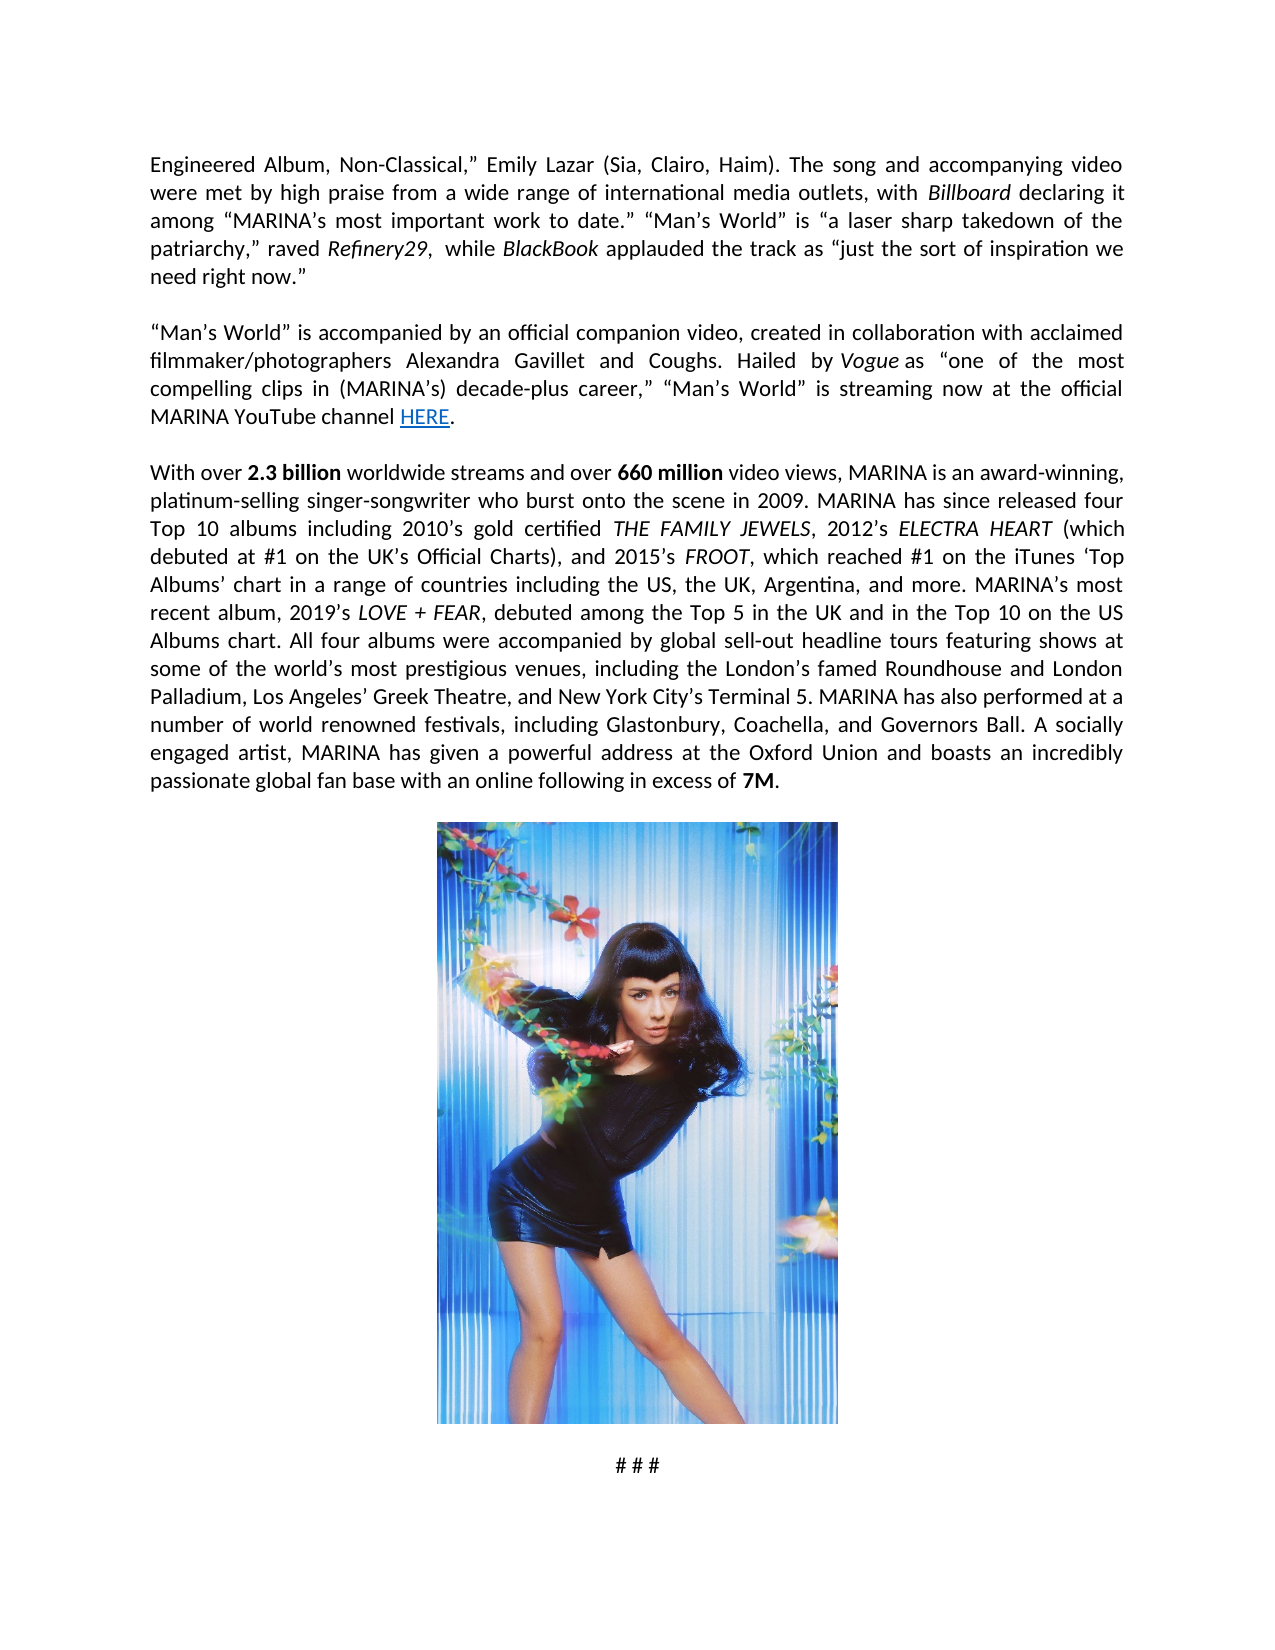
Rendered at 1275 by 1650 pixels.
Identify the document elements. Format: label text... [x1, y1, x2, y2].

text With over 2.3 billion worldwide streams and over 660 million video views, MARINA is an award-winning, platinum-selling singer-songwriter who burst onto the scene in 2009. MARINA has since released four Top 10 albums including 2010’s gold certified THE FAMILY JEWELS, 2012’s ELECTRA HEART (which debuted at #1 on the UK’s Official Charts), and 2015’s FROOT, which reached #1 on the iTunes ‘Top Albums’ chart in a range of countries including the US, the UK, Argentina, and more. MARINA’s most recent album, 2019’s LOVE + FEAR, debuted among the Top 5 in the UK and in the Top 10 on the US Albums chart. All four albums were accompanied by global sell-out headline tours featuring shows at some of the world’s most prestigious venues, including the London’s famed Roundhouse and London Palladium, Los Angeles’ Greek Theatre, and New York City’s Terminal 5. MARINA has also performed at a number of world renowned festivals, including Glastonbury, Coachella, and Governors Ball. A socially engaged artist, MARINA has given a powerful address at the Oxford Union and boasts an incredibly passionate global fan base with an online following in excess of 7M. [150, 458, 1125, 794]
picture [437, 822, 838, 1424]
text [150, 150, 1125, 290]
text # # # [150, 1452, 1125, 1480]
text “Man’s World” is accompanied by an official companion video, created in collaboration with acclaimed filmmaker/photographers Alexandra Gavillet and Coughs. Hailed by Vogue as “one of the most compelling clips in (MARINA’s) decade-plus career,” “Man’s World” is streaming now at the official MARINA YouTube channel HERE. [150, 318, 1125, 430]
